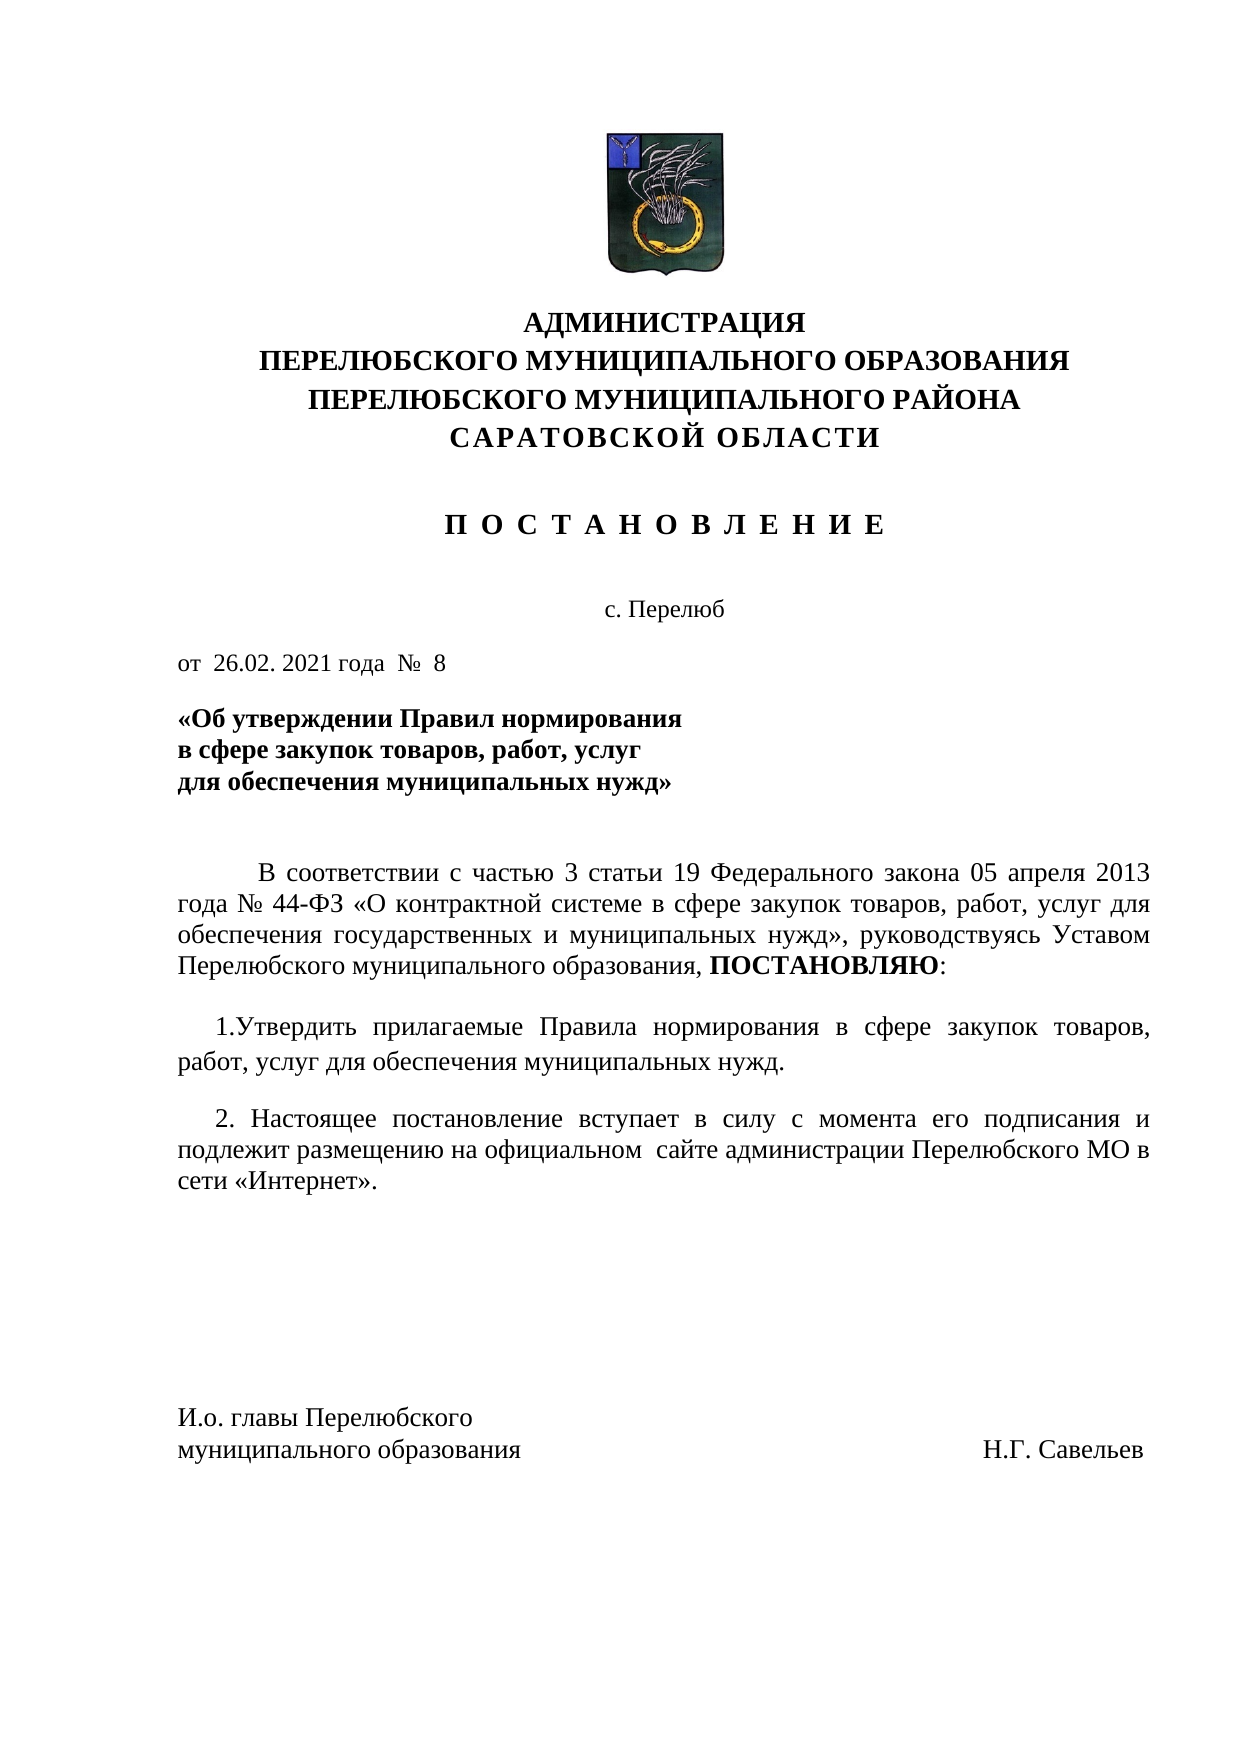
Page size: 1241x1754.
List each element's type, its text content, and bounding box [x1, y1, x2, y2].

text в сфере закупок товаров, работ, услуг [177, 733, 1152, 764]
picture [602, 129, 727, 280]
text 2. Настоящее постановление вступает в силу с момента его подписания и подлежит размещению на официальном сайте администрации Перелюбского МО в сети «Интернет». [177, 1102, 1152, 1196]
text САРАТОВСКОЙ ОБЛАСТИ [177, 420, 1152, 454]
text ПЕРЕЛЮБСКОГО МУНИЦИПАЛЬНОГО РАЙОНА [177, 382, 1152, 415]
text муниципального образования Н.Г. Савельев [177, 1433, 1152, 1464]
text от 26.02. 2021 года № 8 [177, 648, 1152, 677]
text АДМИНИСТРАЦИЯ [177, 305, 1152, 338]
text П О С Т А Н О В Л Е Н И Е [177, 507, 1152, 541]
text для обеспечения муниципальных нужд» [177, 764, 1152, 796]
text И.о. главы Перелюбского [177, 1402, 1152, 1433]
text 1.Утвердить прилагаемые Правила нормирования в сфере закупок товаров, работ, услуг для обеспечения муниципальных нужд. [177, 1010, 1152, 1077]
text ПЕРЕЛЮБСКОГО МУНИЦИПАЛЬНОГО ОБРАЗОВАНИЯ [177, 343, 1152, 377]
text с. Перелюб [177, 594, 1152, 623]
text В соответствии с частью 3 статьи 19 Федерального закона 05 апреля 2013 года № 44-ФЗ «О контрактной системе в сфере закупок товаров, работ, услуг для обеспечения государственных и муниципальных нужд», руководствуясь Уставом Перелюбского муниципального образования, ПОСТАНОВЛЯЮ: [177, 856, 1152, 981]
text «Об утверждении Правил нормирования [177, 702, 1152, 733]
